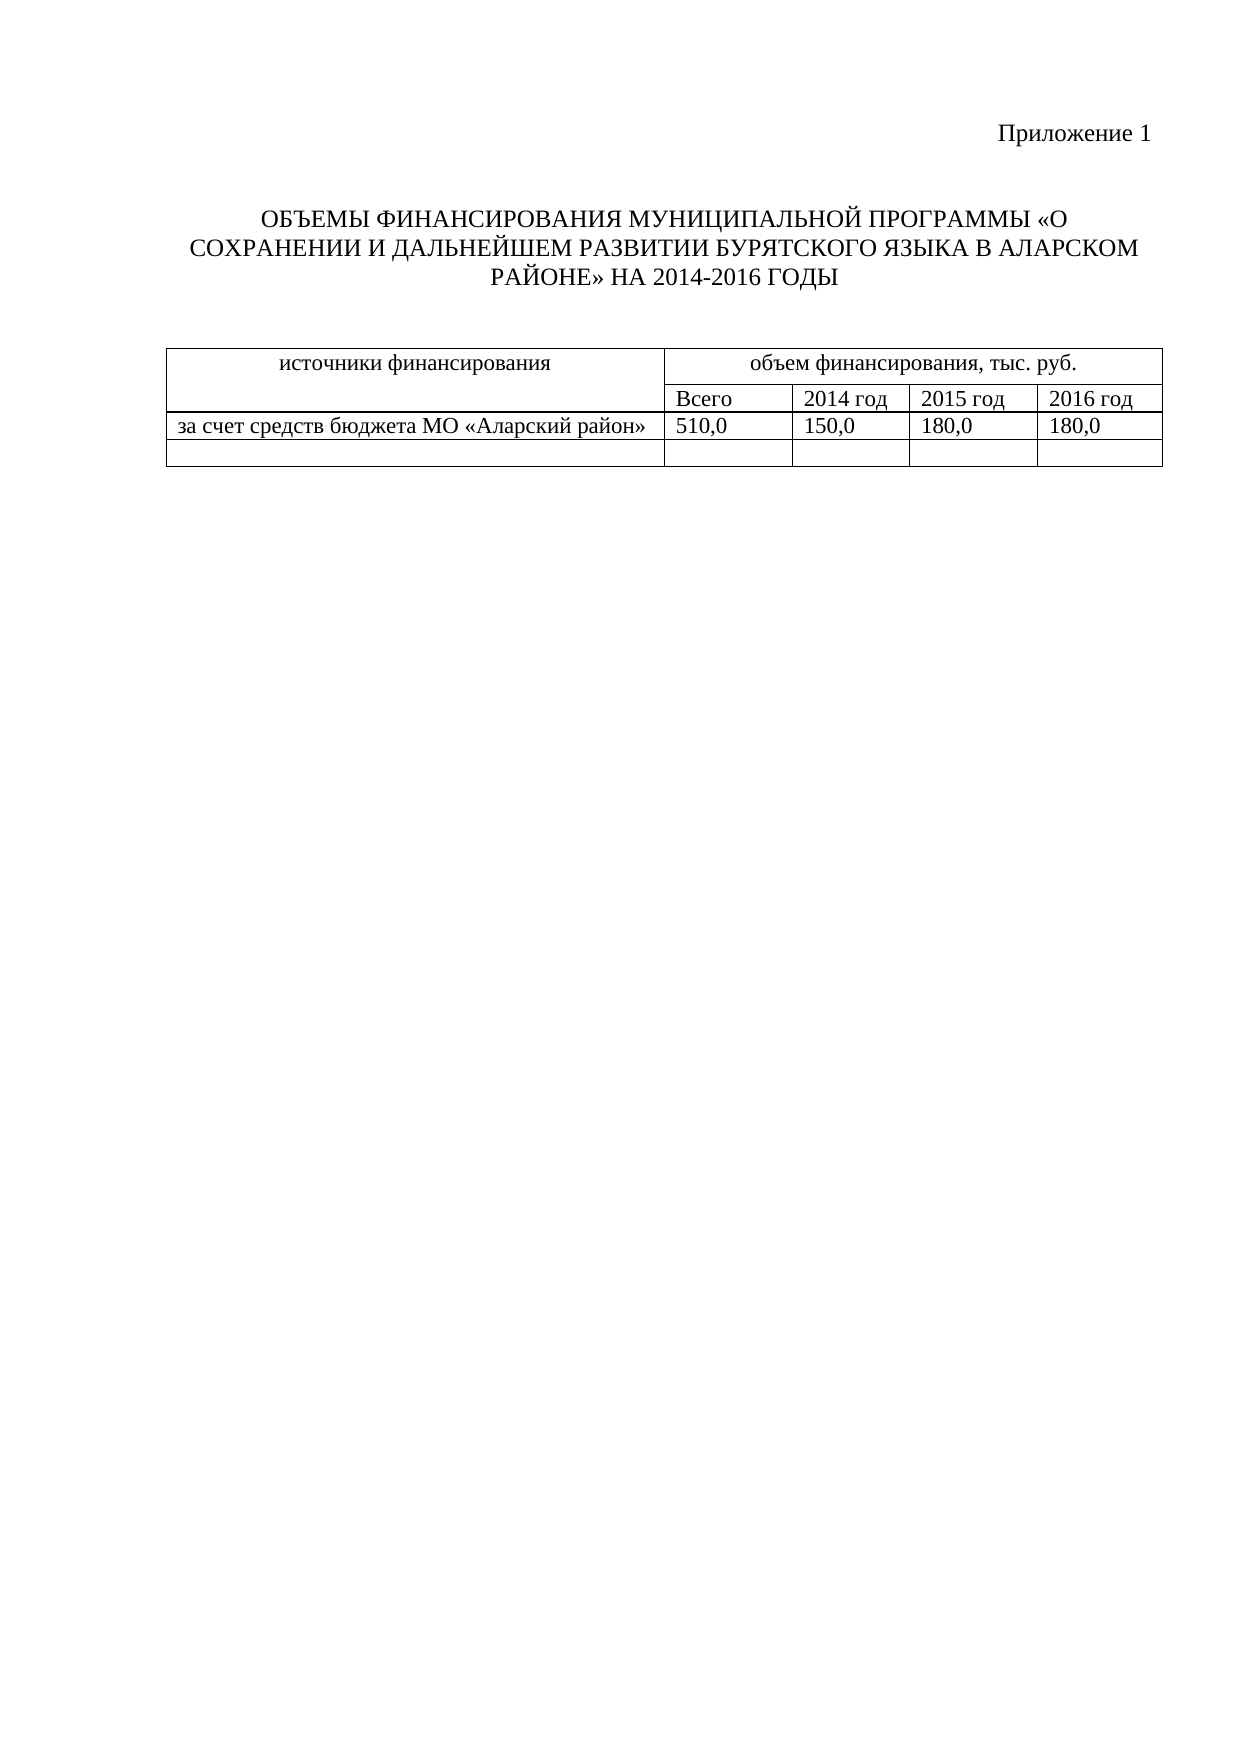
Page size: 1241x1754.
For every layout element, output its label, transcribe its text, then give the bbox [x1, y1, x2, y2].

table_cell 2014 год [793, 385, 909, 411]
table_cell 2016 год [1038, 385, 1162, 411]
table_cell 180,0 [1038, 413, 1162, 439]
table_cell за счет средств бюджета МО «Аларский район» [167, 413, 664, 439]
text Приложение 1 [177, 118, 1152, 147]
table_cell [167, 440, 664, 466]
table_cell 150,0 [793, 413, 909, 439]
table_header объем финансирования, тыс. руб. [665, 349, 1162, 384]
table_cell [1038, 440, 1162, 466]
table_cell 180,0 [910, 413, 1037, 439]
table_cell [910, 440, 1037, 466]
table_cell [793, 440, 909, 466]
table_cell [665, 440, 792, 466]
table_cell 2015 год [910, 385, 1037, 411]
table_header источники финансирования [167, 349, 664, 411]
table_cell 510,0 [665, 413, 792, 439]
table_cell Всего [665, 385, 792, 411]
text ОБЪЕМЫ ФИНАНСИРОВАНИЯ МУНИЦИПАЛЬНОЙ ПРОГРАММЫ «О СОХРАНЕНИИ И ДАЛЬНЕЙШЕМ РАЗВИТИИ БУРЯТСКОГО ЯЗЫКА В АЛАРСКОМ РАЙОНЕ» НА 2014-2016 ГОДЫ [177, 204, 1152, 291]
